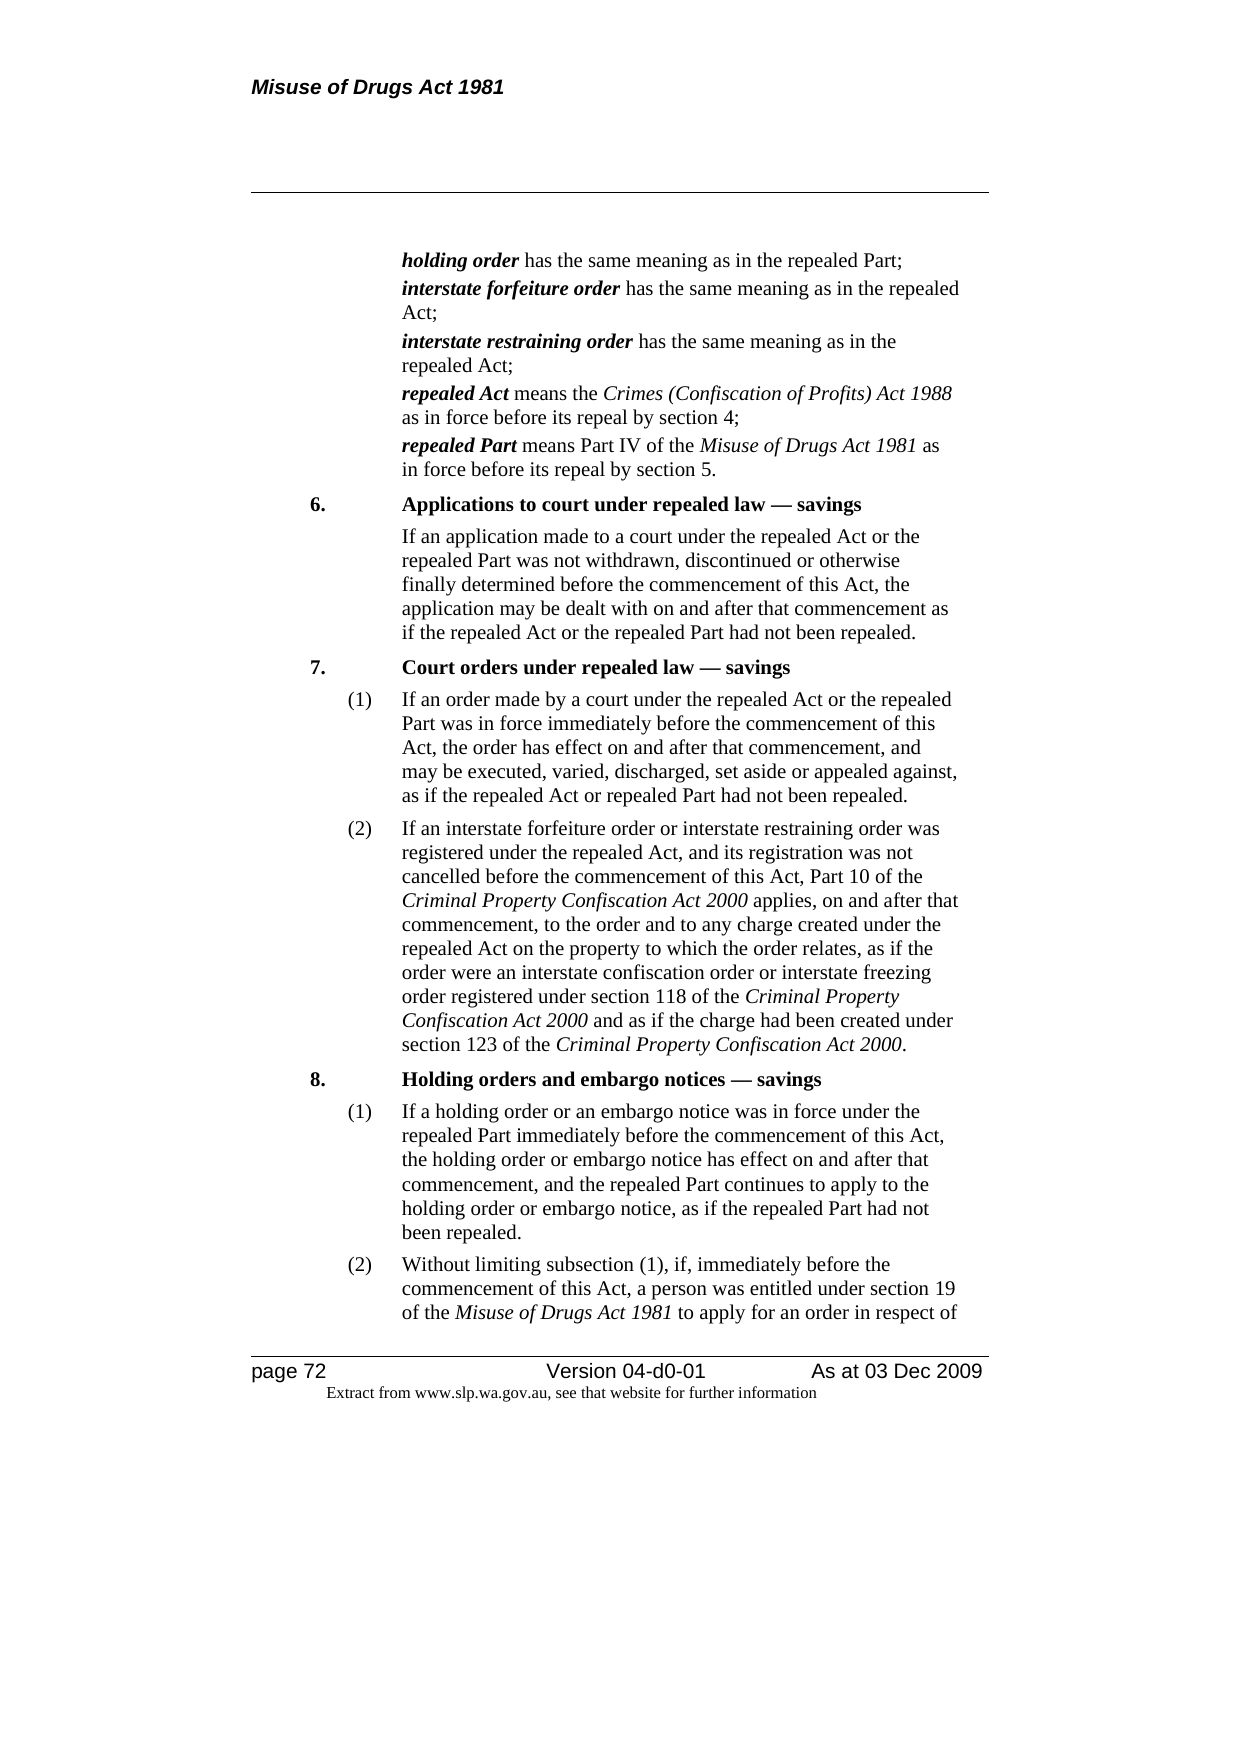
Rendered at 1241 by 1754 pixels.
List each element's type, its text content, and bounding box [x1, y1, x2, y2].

text holding order has the same meaning as in the repealed Part; [369, 248, 960, 272]
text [313, 1252, 960, 1324]
subtitle 7. Court orders under repealed law — savings [310, 655, 960, 679]
text repealed Act means the Crimes (Confiscation of Profits) Act 1988 as in force before its repeal by section 4; [369, 381, 960, 429]
text (2) If an interstate forfeiture order or interstate restraining order was registered under the repealed Act, and its registration was not cancelled before the commencement of this Act, Part 10 of the Criminal Property Confiscation Act 2000 applies, on and after that commencement, to the order and to any charge created under the repealed Act on the property to which the order relates, as if the order were an interstate confiscation order or interstate freezing order registered under section 118 of the Criminal Property Confiscation Act 2000 and as if the charge had been created under section 123 of the Criminal Property Confiscation Act 2000. [313, 816, 960, 1056]
text If an application made to a court under the repealed Act or the repealed Part was not withdrawn, discontinued or otherwise finally determined before the commencement of this Act, the application may be dealt with on and after that commencement as if the repealed Act or the repealed Part had not been repealed. [313, 524, 960, 644]
subtitle 8. Holding orders and embargo notices — savings [310, 1067, 960, 1091]
text repealed Part means Part IV of the Misuse of Drugs Act 1981 as in force before its repeal by section 5. [369, 433, 960, 481]
subtitle 6. Applications to court under repealed law — savings [310, 492, 960, 516]
text interstate restraining order has the same meaning as in the repealed Act; [369, 328, 960, 377]
text (1) If an order made by a court under the repealed Act or the repealed Part was in force immediately before the commencement of this Act, the order has effect on and after that commencement, and may be executed, varied, discharged, set aside or appealed against, as if the repealed Act or repealed Part had not been repealed. [313, 687, 960, 807]
text (1) If a holding order or an embargo notice was in force under the repealed Part immediately before the commencement of this Act, the holding order or embargo notice has effect on and after that commencement, and the repealed Part continues to apply to the holding order or embargo notice, as if the repealed Part had not been repealed. [313, 1099, 960, 1244]
text interstate forfeiture order has the same meaning as in the repealed Act; [369, 276, 960, 324]
